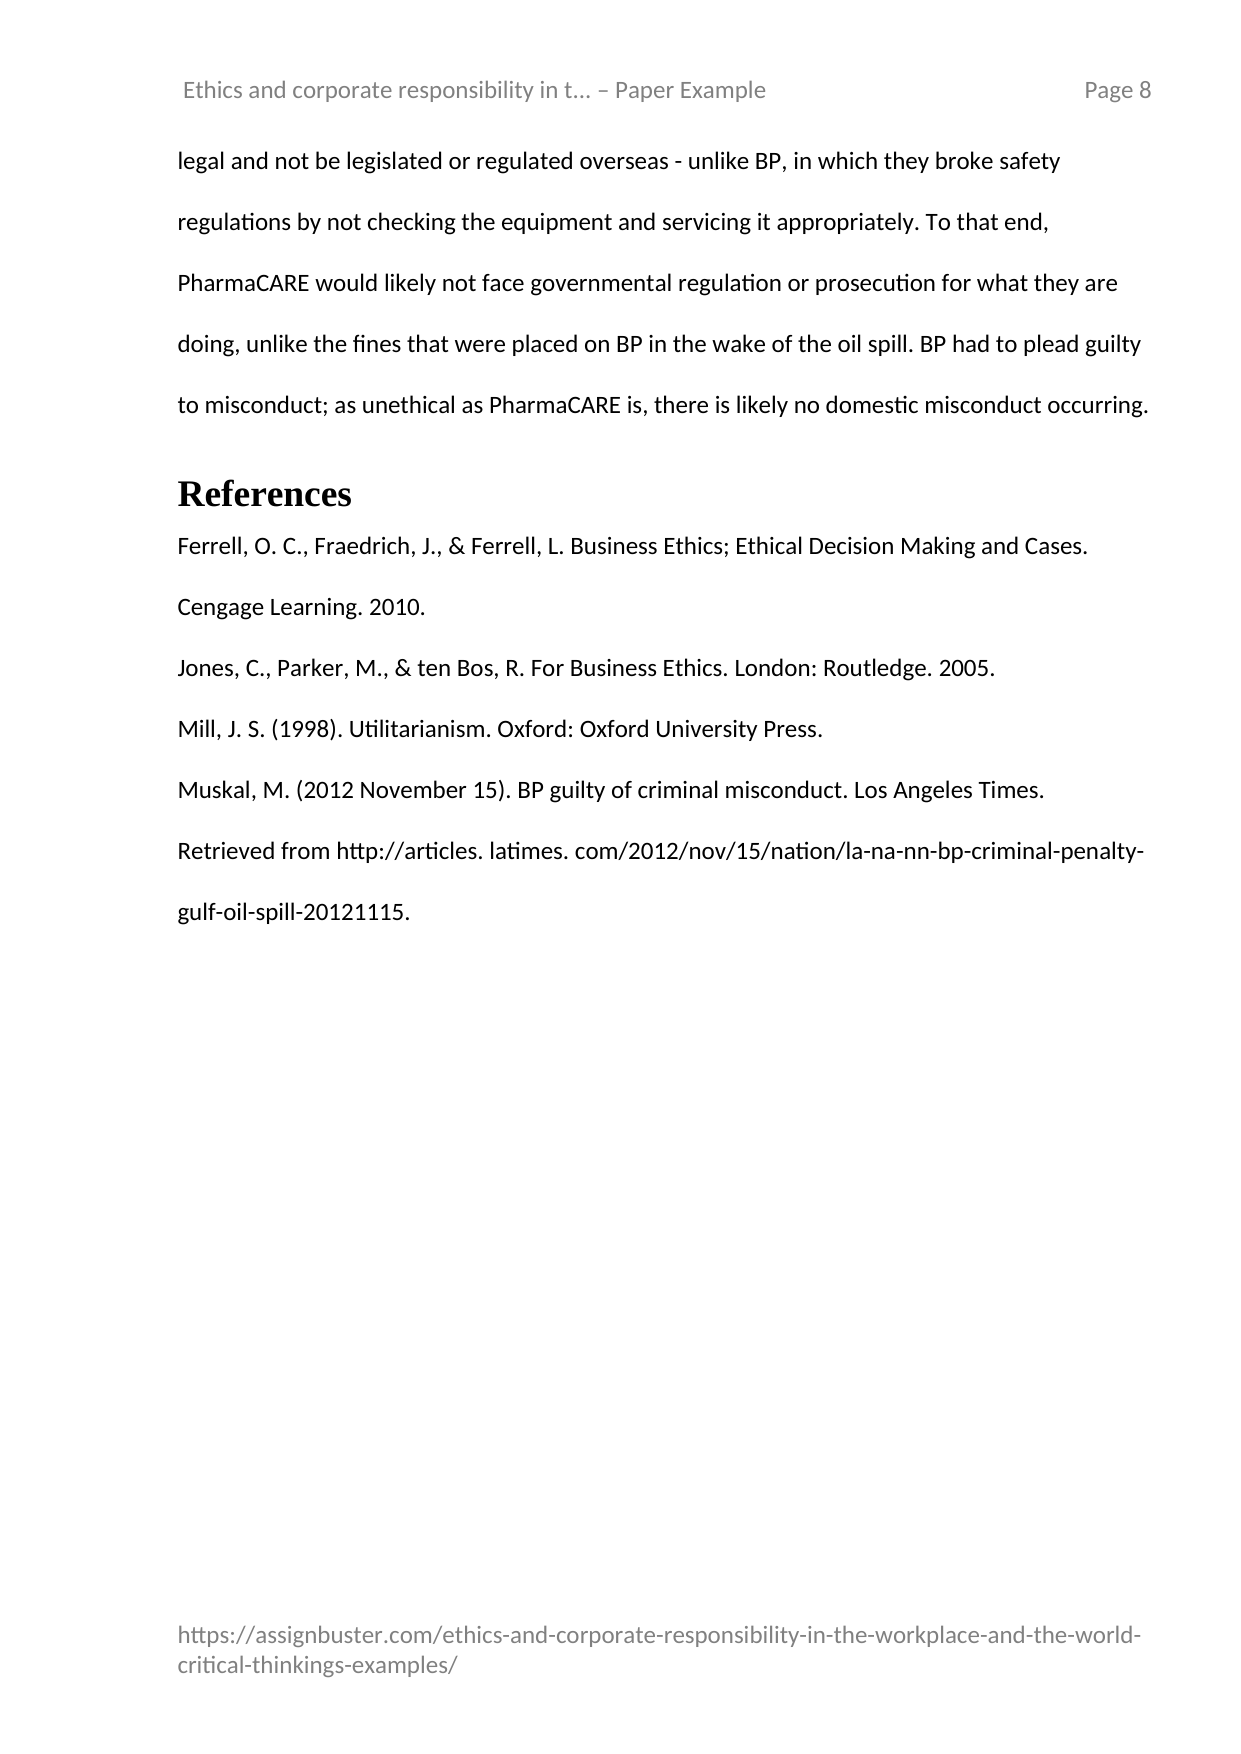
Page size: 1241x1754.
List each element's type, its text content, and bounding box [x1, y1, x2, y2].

subtitle References [177, 471, 1152, 514]
text Ferrell, O. C., Fraedrich, J., & Ferrell, L. Business Ethics; Ethical Decision Making and Cases. Cengage Learning. 2010. Jones, C., Parker, M., & ten Bos, R. For Business Ethics. London: Routledge. 2005. Mill, J. S. (1998). Utilitarianism. Oxford: Oxford University Press. Muskal, M. (2012 November 15). BP guilty of criminal misconduct. Los Angeles Times. Retrieved from http://articles. latimes. com/2012/nov/15/nation/la-na-nn-bp-criminal-penalty-gulf-oil-spill-20121115. [177, 530, 1152, 927]
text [177, 145, 1152, 420]
